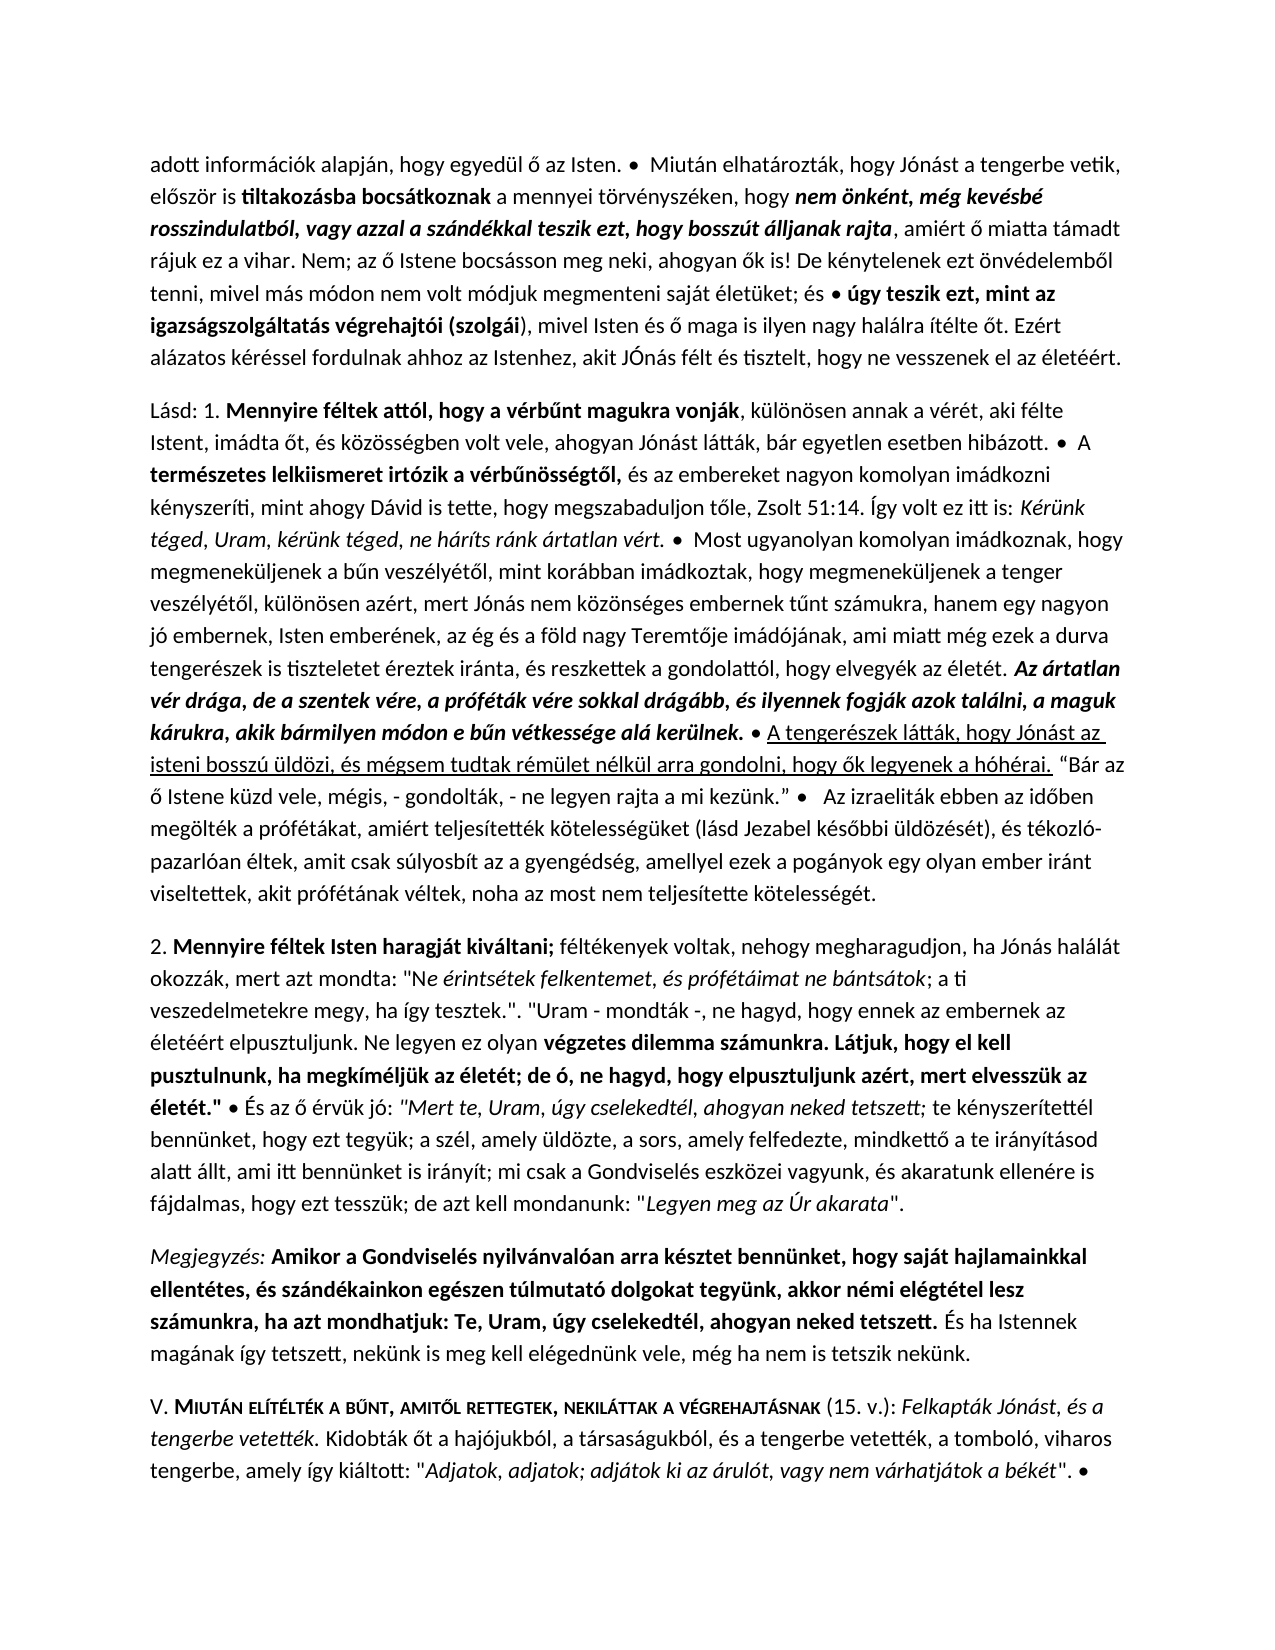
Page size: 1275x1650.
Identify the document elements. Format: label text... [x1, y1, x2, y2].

text Megjegyzés: Amikor a Gondviselés nyilvánvalóan arra késztet bennünket, hogy saját hajlamainkkal ellentétes, és szándékainkon egészen túlmutató dolgokat tegyünk, akkor némi elégtétel lesz számunkra, ha azt mondhatjuk: Te, Uram, úgy cselekedtél, ahogyan neked tetszett. És ha Istennek magának így tetszett, nekünk is meg kell elégednünk vele, még ha nem is tetszik nekünk. [150, 1242, 1125, 1367]
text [150, 150, 1125, 371]
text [150, 1392, 1125, 1484]
text Lásd: 1. Mennyire féltek attól, hogy a vérbűnt magukra vonják, különösen annak a vérét, aki félte Istent, imádta őt, és közösségben volt vele, ahogyan Jónást látták, bár egyetlen esetben hibázott. • A természetes lelkiismeret irtózik a vérbűnösségtől, és az embereket nagyon komolyan imádkozni kényszeríti, mint ahogy Dávid is tette, hogy megszabaduljon tőle, Zsolt 51:14. Így volt ez itt is: Kérünk téged, Uram, kérünk téged, ne háríts ránk ártatlan vért. • Most ugyanolyan komolyan imádkoznak, hogy megmeneküljenek a bűn veszélyétől, mint korábban imádkoztak, hogy megmeneküljenek a tenger veszélyétől, különösen azért, mert Jónás nem közönséges embernek tűnt számukra, hanem egy nagyon jó embernek, Isten emberének, az ég és a föld nagy Teremtője imádójának, ami miatt még ezek a durva tengerészek is tiszteletet éreztek iránta, és reszkettek a gondolattól, hogy elvegyék az életét. Az ártatlan vér drága, de a szentek vére, a próféták vére sokkal drágább, és ilyennek fogják azok találni, a maguk kárukra, akik bármilyen módon e bűn vétkessége alá kerülnek. • A tengerészek látták, hogy Jónást az isteni bosszú üldözi, és mégsem tudtak rémület nélkül arra gondolni, hogy ők legyenek a hóhérai. “Bár az ő Istene küzd vele, mégis, - gondolták, - ne legyen rajta a mi kezünk.” • Az izraeliták ebben az időben megölték a prófétákat, amiért teljesítették kötelességüket (lásd Jezabel későbbi üldözését), és tékozló-pazarlóan éltek, amit csak súlyosbít az a gyengédség, amellyel ezek a pogányok egy olyan ember iránt viseltettek, akit prófétának véltek, noha az most nem teljesítette kötelességét. [150, 396, 1125, 907]
text 2. Mennyire féltek Isten haragját kiváltani; féltékenyek voltak, nehogy megharagudjon, ha Jónás halálát okozzák, mert azt mondta: "Ne érintsétek felkentemet, és prófétáimat ne bántsátok; a ti veszedelmetekre megy, ha így tesztek.". "Uram - mondták -, ne hagyd, hogy ennek az embernek az életéért elpusztuljunk. Ne legyen ez olyan végzetes dilemma számunkra. Látjuk, hogy el kell pusztulnunk, ha megkíméljük az életét; de ó, ne hagyd, hogy elpusztuljunk azért, mert elvesszük az életét." • És az ő érvük jó: "Mert te, Uram, úgy cselekedtél, ahogyan neked tetszett; te kényszerítettél bennünket, hogy ezt tegyük; a szél, amely üldözte, a sors, amely felfedezte, mindkettő a te irányításod alatt állt, ami itt bennünket is irányít; mi csak a Gondviselés eszközei vagyunk, és akaratunk ellenére is fájdalmas, hogy ezt tesszük; de azt kell mondanunk: "Legyen meg az Úr akarata". [150, 932, 1125, 1217]
